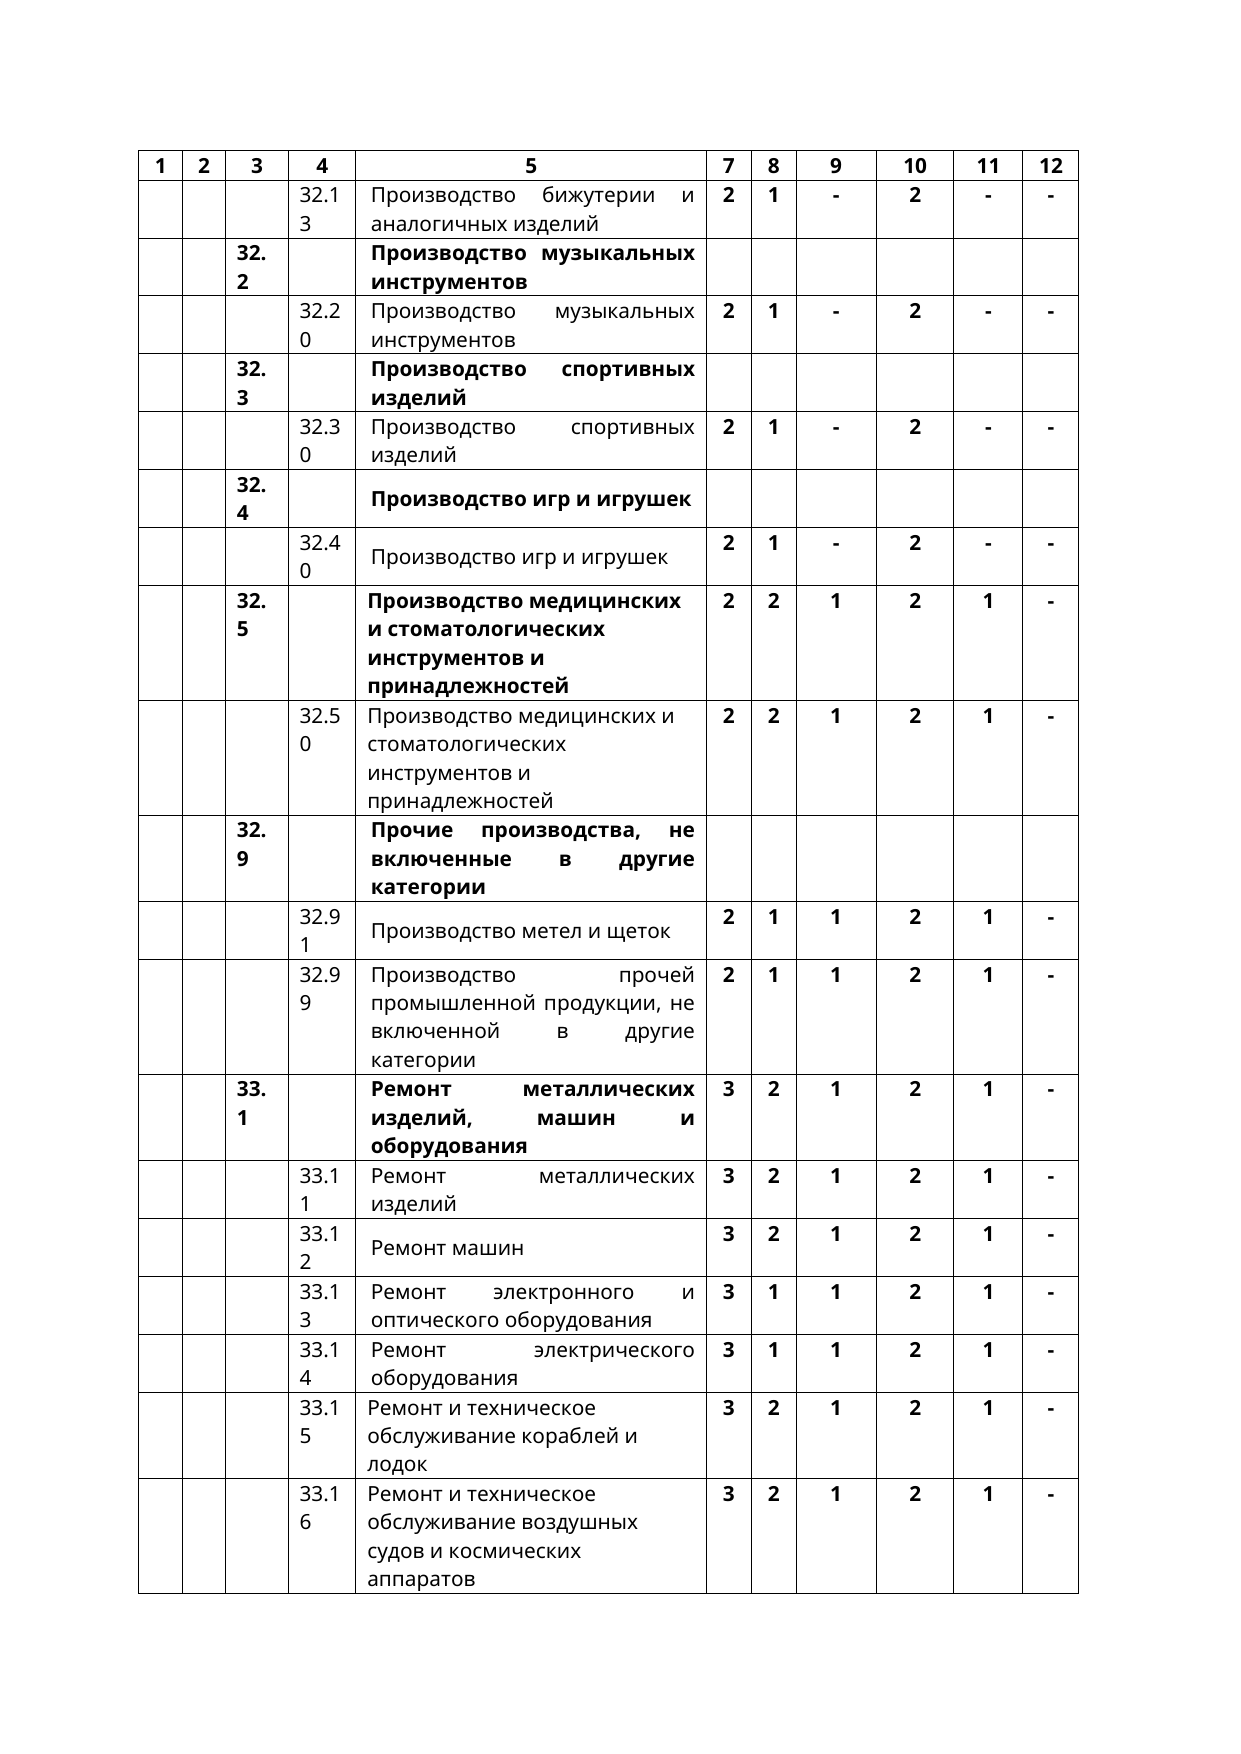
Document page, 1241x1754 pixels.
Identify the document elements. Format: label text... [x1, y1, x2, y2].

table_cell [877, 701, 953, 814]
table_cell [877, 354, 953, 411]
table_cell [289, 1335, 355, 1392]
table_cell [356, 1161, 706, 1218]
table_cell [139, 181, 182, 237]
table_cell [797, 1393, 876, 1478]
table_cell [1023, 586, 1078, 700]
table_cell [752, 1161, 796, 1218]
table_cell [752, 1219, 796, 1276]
table_header 8 [752, 151, 796, 179]
table_header 9 [797, 151, 876, 179]
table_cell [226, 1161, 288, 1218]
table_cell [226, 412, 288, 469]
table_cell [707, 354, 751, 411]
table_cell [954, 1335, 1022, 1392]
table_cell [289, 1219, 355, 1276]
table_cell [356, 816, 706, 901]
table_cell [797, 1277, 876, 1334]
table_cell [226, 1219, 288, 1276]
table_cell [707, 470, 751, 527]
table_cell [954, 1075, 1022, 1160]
table_header 10 [877, 151, 953, 179]
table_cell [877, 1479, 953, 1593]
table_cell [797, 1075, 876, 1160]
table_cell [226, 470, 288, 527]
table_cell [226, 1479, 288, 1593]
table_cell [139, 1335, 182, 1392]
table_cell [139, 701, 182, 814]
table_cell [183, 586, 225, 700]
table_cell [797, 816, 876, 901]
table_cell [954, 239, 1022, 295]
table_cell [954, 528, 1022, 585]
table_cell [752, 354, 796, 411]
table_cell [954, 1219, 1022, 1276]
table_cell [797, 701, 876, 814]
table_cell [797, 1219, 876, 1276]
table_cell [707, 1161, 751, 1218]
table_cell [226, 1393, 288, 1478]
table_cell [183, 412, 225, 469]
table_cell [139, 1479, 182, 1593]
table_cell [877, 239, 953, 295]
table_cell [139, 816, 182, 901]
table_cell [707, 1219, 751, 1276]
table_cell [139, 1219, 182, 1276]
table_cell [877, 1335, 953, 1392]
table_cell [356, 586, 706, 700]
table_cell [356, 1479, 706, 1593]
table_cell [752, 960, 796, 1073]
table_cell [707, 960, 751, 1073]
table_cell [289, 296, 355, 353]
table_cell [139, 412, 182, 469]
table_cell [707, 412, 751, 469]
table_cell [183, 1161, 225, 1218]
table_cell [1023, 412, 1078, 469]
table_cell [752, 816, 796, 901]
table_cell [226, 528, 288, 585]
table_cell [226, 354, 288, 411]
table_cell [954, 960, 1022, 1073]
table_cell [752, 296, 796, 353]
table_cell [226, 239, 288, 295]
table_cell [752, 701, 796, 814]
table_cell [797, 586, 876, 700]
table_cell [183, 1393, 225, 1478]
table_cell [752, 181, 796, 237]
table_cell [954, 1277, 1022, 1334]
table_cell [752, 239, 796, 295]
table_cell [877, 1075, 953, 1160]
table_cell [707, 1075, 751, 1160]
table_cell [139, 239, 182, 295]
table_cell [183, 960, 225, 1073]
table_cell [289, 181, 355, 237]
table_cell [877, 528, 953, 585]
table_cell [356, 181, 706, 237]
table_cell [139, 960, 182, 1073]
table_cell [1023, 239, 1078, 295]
table_header 11 [954, 151, 1022, 179]
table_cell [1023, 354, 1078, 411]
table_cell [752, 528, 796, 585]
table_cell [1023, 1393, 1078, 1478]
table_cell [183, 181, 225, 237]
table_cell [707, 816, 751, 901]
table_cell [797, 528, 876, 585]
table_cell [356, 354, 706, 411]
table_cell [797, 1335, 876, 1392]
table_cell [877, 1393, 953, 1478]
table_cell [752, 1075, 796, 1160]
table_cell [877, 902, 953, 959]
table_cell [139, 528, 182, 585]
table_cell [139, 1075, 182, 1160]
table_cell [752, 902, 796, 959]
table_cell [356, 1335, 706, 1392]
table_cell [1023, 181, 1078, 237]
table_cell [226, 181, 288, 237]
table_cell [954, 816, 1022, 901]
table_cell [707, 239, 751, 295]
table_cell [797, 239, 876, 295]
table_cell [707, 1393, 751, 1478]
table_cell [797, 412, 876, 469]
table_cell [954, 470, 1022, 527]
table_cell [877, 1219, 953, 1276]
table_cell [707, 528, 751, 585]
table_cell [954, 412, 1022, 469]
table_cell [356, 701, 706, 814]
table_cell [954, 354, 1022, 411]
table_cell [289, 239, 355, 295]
table_header 12 [1023, 151, 1078, 179]
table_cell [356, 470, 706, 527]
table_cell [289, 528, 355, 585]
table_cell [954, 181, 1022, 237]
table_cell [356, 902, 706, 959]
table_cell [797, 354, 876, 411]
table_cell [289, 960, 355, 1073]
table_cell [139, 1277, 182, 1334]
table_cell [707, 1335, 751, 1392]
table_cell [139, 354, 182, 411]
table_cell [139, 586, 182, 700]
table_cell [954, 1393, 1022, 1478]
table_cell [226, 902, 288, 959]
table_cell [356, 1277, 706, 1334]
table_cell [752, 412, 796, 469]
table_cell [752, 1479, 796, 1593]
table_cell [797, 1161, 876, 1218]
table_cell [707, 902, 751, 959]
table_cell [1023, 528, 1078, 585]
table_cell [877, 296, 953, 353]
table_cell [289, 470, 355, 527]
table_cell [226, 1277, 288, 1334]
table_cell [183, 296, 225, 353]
table_header 1 [139, 151, 182, 179]
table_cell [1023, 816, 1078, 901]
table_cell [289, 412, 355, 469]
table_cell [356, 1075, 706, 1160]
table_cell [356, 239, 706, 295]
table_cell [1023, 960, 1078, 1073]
table_header 4 [289, 151, 355, 179]
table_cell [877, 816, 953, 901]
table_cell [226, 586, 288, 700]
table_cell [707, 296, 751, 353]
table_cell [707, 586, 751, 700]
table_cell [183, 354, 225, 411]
table_header 7 [707, 151, 751, 179]
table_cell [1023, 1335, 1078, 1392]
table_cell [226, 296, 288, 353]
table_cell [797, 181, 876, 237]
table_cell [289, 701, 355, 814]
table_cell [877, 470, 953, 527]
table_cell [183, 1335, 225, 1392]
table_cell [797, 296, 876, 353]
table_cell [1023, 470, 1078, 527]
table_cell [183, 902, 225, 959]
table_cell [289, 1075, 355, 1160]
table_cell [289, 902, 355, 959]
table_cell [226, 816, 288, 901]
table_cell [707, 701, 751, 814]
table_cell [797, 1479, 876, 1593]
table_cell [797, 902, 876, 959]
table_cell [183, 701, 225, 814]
table_header 2 [183, 151, 225, 179]
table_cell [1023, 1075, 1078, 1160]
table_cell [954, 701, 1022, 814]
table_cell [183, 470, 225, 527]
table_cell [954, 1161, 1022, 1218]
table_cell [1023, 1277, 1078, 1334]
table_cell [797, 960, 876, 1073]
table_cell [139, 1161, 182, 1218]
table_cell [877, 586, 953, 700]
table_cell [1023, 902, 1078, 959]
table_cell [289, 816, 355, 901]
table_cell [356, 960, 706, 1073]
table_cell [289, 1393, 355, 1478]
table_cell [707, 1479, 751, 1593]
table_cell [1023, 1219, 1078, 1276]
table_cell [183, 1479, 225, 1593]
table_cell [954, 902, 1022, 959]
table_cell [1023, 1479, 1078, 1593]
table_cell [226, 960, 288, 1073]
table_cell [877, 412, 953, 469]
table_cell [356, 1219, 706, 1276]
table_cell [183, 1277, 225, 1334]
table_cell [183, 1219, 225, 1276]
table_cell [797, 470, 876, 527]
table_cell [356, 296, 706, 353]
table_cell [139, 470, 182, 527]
table_header 3 [226, 151, 288, 179]
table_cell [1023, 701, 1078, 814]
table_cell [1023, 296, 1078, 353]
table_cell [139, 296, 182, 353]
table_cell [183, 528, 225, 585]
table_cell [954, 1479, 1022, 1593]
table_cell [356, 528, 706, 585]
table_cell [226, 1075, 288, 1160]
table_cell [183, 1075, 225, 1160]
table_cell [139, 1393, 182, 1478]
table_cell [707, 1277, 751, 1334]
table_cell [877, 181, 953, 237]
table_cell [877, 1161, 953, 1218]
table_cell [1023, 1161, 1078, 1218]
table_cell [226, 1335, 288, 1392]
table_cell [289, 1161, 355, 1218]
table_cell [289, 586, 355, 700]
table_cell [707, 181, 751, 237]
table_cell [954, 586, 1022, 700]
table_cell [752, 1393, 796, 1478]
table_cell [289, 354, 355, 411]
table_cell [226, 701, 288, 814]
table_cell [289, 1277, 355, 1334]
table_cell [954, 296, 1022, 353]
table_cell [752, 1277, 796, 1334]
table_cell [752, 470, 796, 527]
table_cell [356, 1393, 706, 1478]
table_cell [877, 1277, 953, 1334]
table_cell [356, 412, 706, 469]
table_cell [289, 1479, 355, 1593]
table_header 5 [356, 151, 706, 179]
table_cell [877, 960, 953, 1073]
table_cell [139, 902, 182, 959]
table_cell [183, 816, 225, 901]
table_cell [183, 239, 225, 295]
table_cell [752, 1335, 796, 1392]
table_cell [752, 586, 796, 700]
